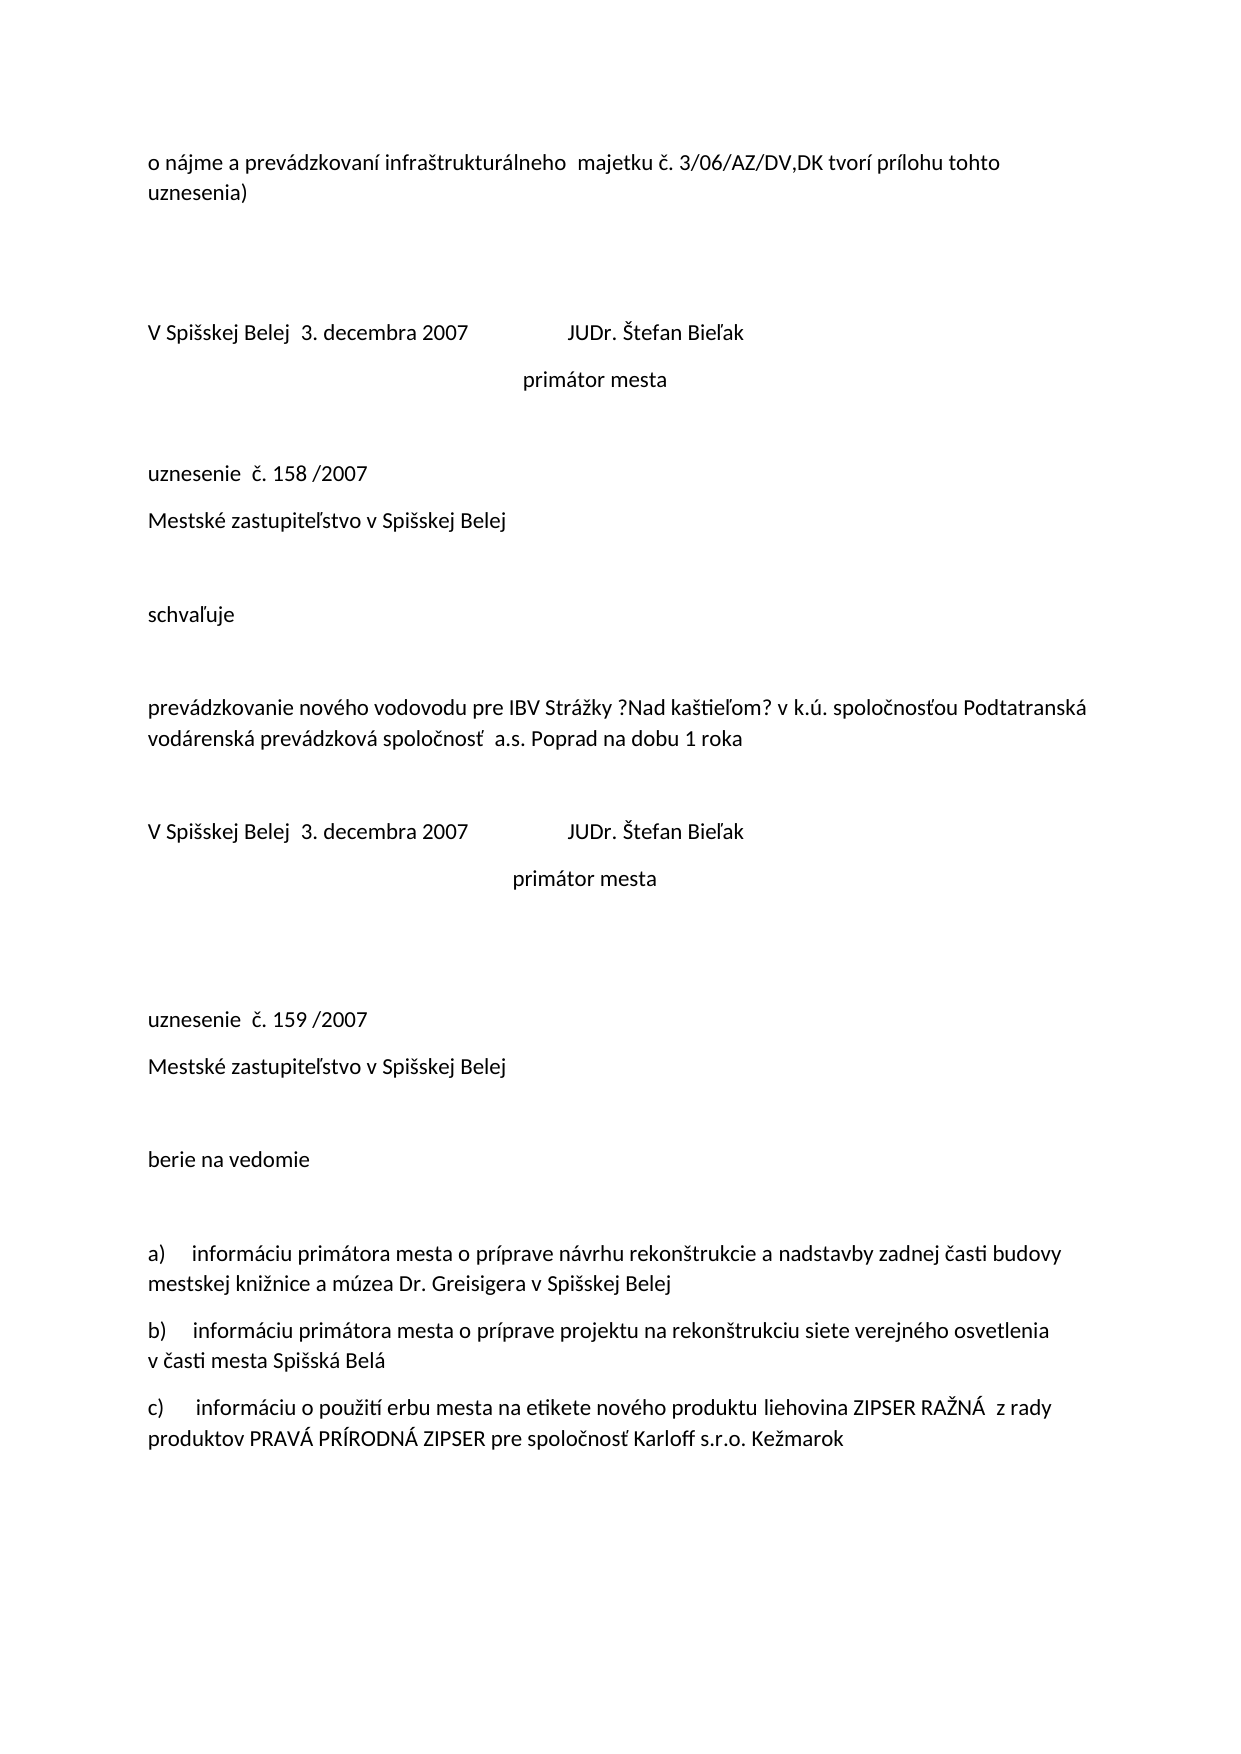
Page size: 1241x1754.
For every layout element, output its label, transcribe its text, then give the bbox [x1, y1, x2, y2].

text V Spišskej Belej 3. decembra 2007 JUDr. Štefan Bieľak [148, 318, 1093, 346]
text schvaľuje [148, 600, 1093, 628]
text b) informáciu primátora mesta o príprave projektu na rekonštrukciu siete verejného osvetlenia v časti mesta Spišská Belá [148, 1316, 1093, 1374]
text Mestské zastupiteľstvo v Spišskej Belej [148, 506, 1093, 534]
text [148, 148, 1093, 206]
text primátor mesta [148, 864, 1093, 892]
text uznesenie č. 159 /2007 [148, 1005, 1093, 1033]
text prevádzkovanie nového vodovodu pre IBV Strážky ?Nad kaštieľom? v k.ú. spoločnosťou Podtatranská vodárenská prevádzková spoločnosť a.s. Poprad na dobu 1 roka [148, 693, 1093, 752]
text V Spišskej Belej 3. decembra 2007 JUDr. Štefan Bieľak [148, 817, 1093, 845]
text berie na vedomie [148, 1146, 1093, 1173]
text c) informáciu o použití erbu mesta na etikete nového produktu liehovina ZIPSER RAŽNÁ z rady produktov PRAVÁ PRÍRODNÁ ZIPSER pre spoločnosť Karloff s.r.o. Kežmarok [148, 1393, 1093, 1452]
text uznesenie č. 158 /2007 [148, 459, 1093, 487]
text a) informáciu primátora mesta o príprave návrhu rekonštrukcie a nadstavby zadnej časti budovy mestskej knižnice a múzea Dr. Greisigera v Spišskej Belej [148, 1239, 1093, 1297]
text Mestské zastupiteľstvo v Spišskej Belej [148, 1052, 1093, 1080]
text primátor mesta [148, 365, 1093, 393]
